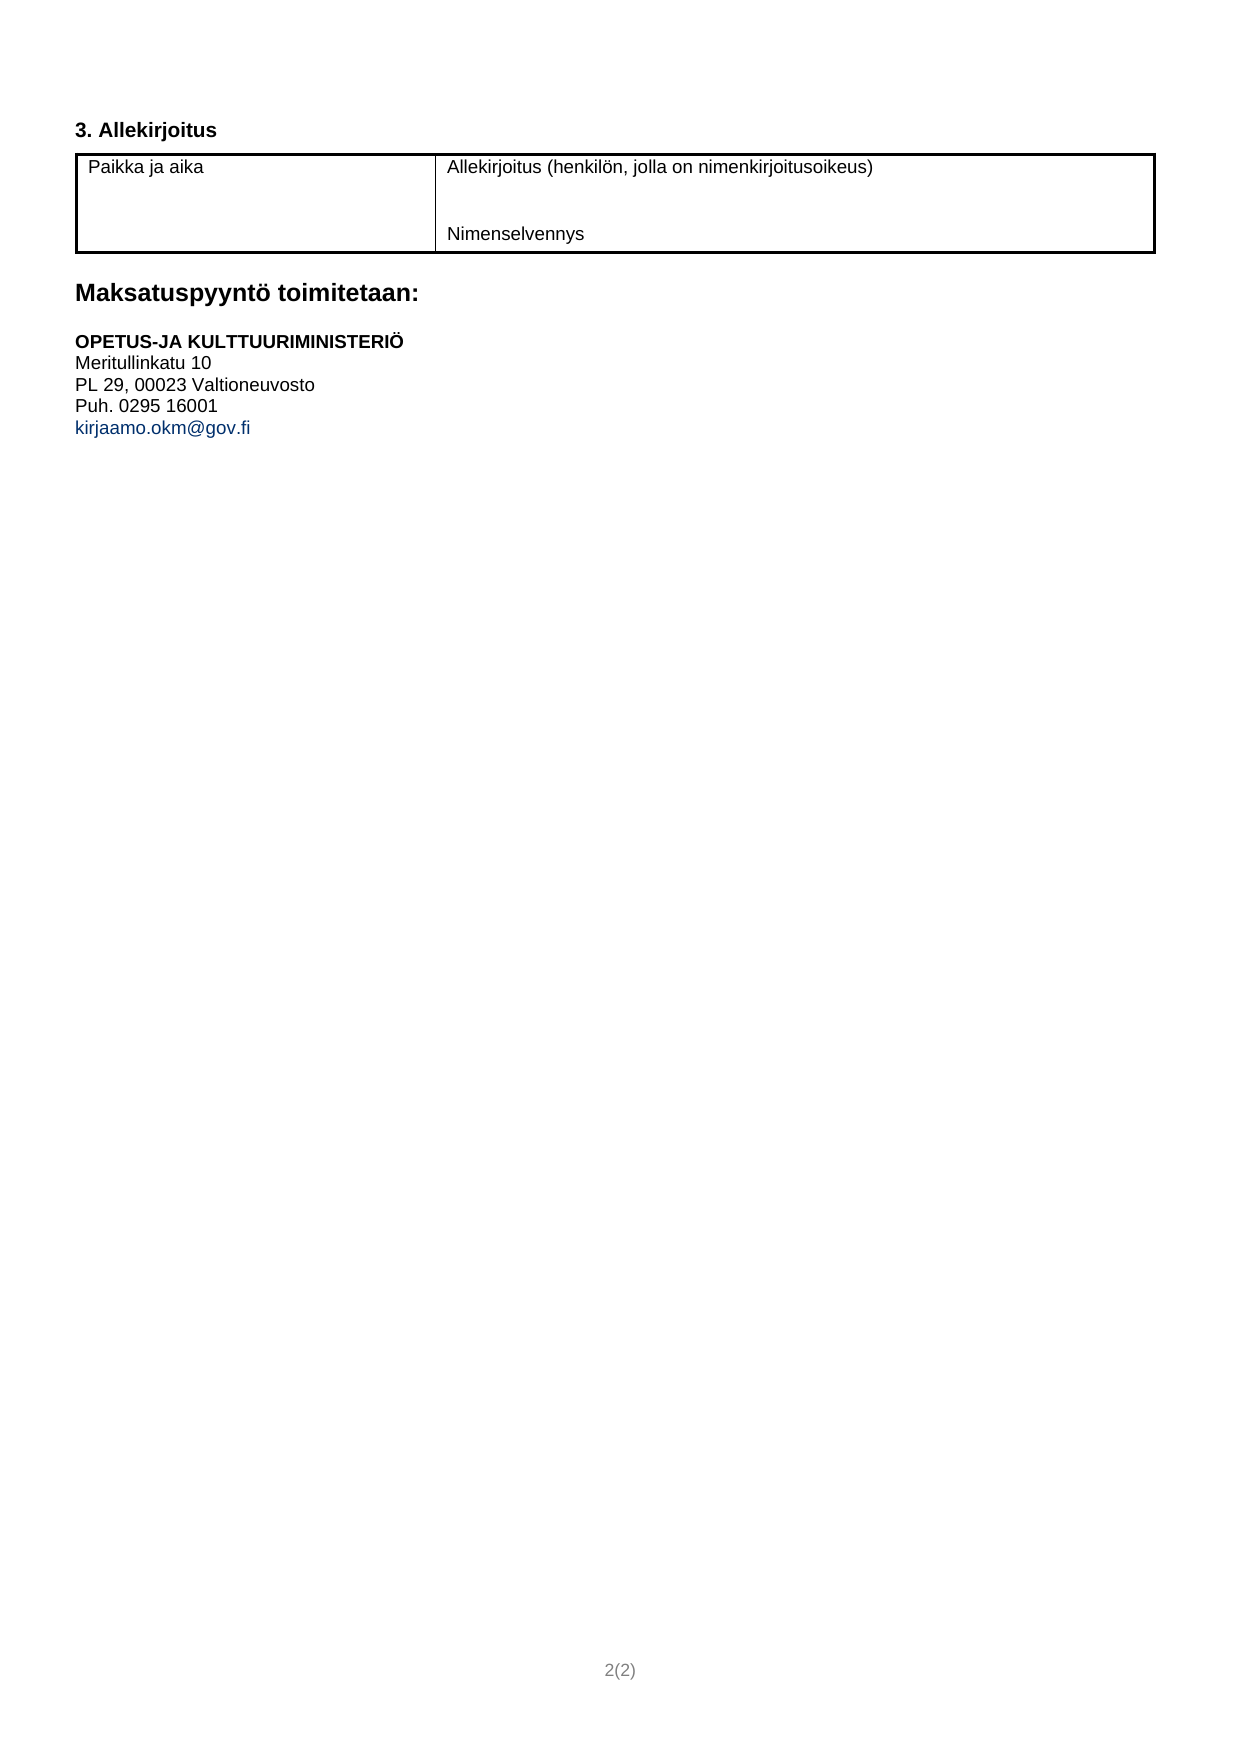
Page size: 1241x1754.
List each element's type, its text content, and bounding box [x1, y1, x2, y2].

text Meritullinkatu 10 [75, 352, 1165, 374]
table_header Paikka ja aika [78, 156, 435, 251]
text Maksatuspyyntö toimitetaan: [75, 278, 1165, 307]
text Puh. 0295 16001 [75, 395, 1165, 417]
table_header Allekirjoitus (henkilön, jolla on nimenkirjoitusoikeus) Nimenselvennys [436, 156, 1153, 251]
text OPETUS-JA KULTTUURIMINISTERIÖ [75, 331, 1165, 352]
text kirjaamo.okm@gov.fi [75, 417, 1165, 438]
text PL 29, 00023 Valtioneuvosto [75, 374, 1165, 395]
text 3. Allekirjoitus [75, 118, 1165, 142]
